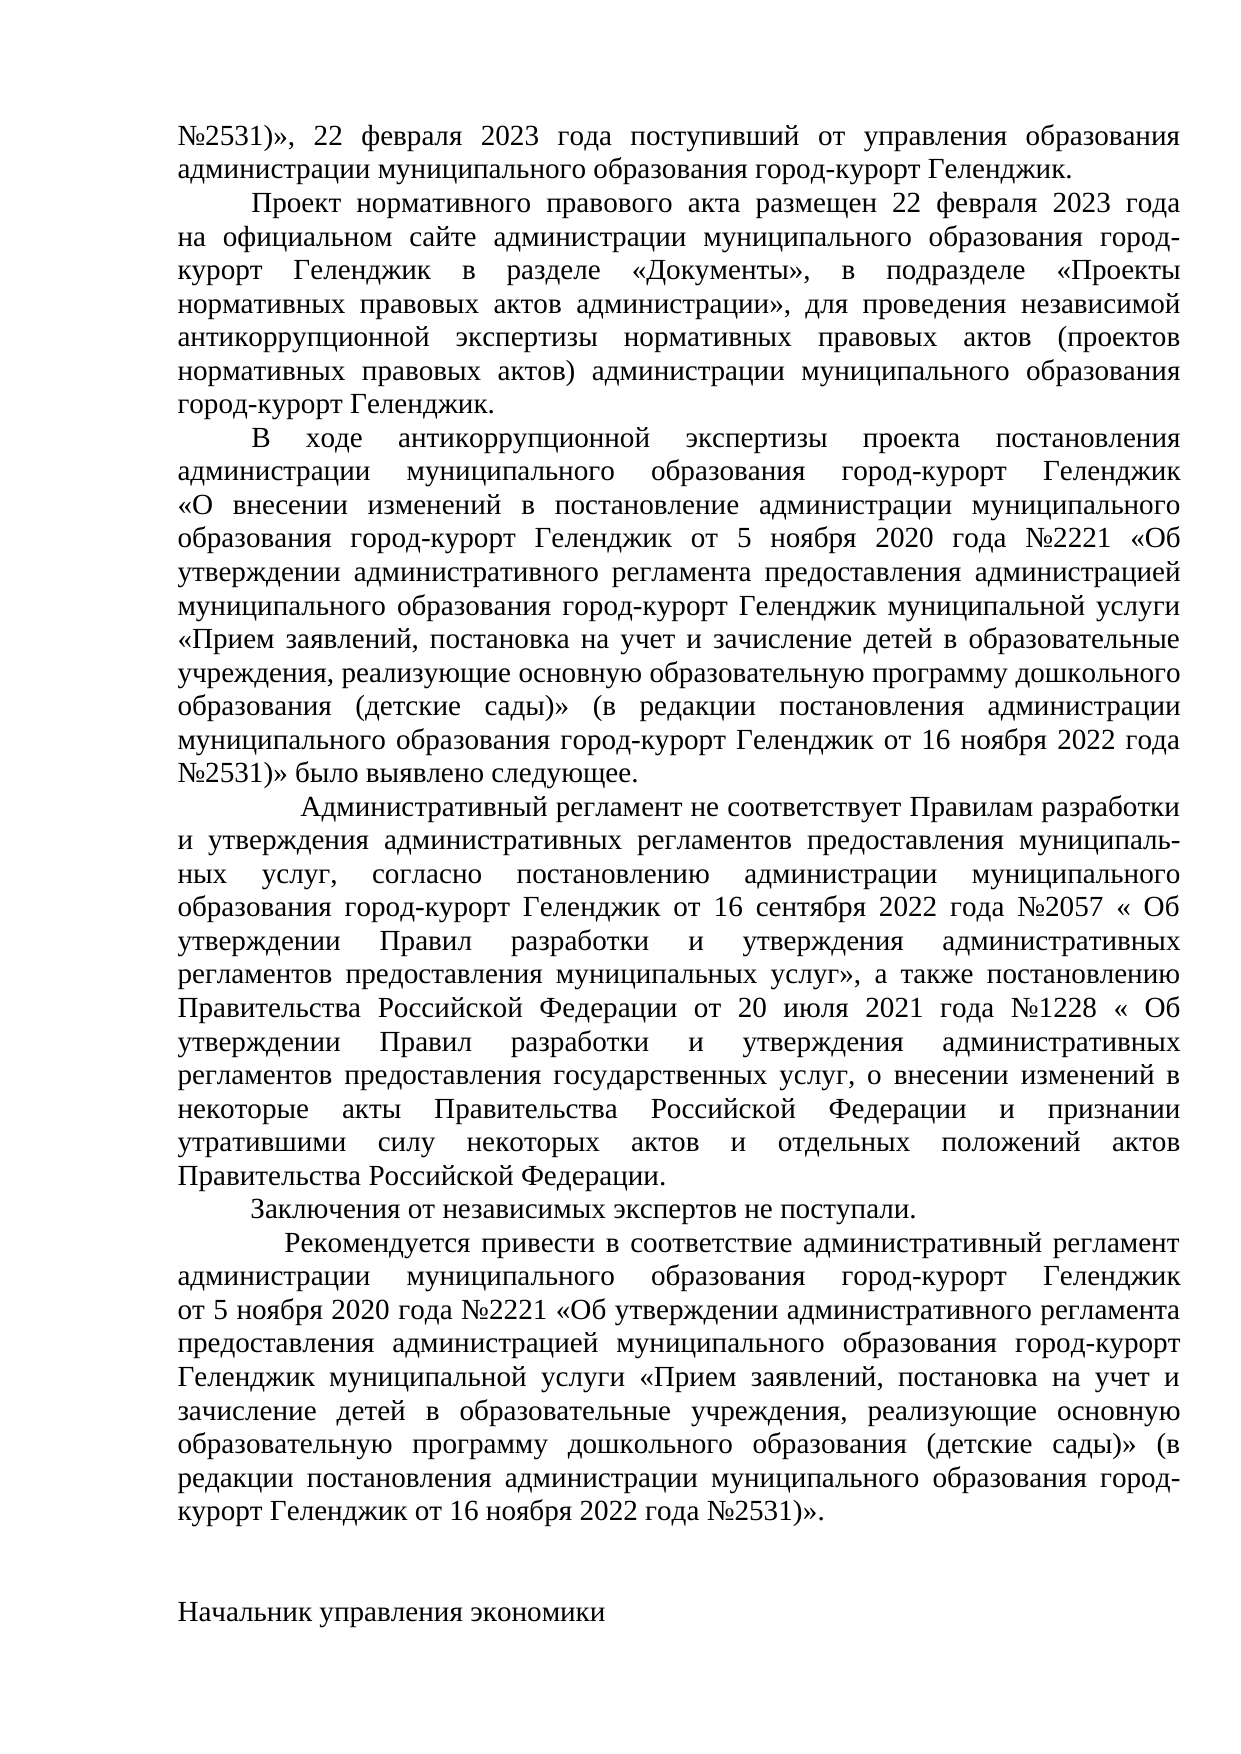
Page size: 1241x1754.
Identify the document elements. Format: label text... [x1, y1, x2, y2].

text Рекомендуется привести в соответствие административный регламент администрации муниципального образования город-курорт Геленджик от 5 ноября 2020 года №2221 «Об утверждении административного регламента предоставления администрацией муниципального образования город-курорт Геленджик муниципальной услуги «Прием заявлений, постановка на учет и зачисление детей в образовательные учреждения, реализующие основную образовательную программу дошкольного образования (детские сады)» (в редакции постановления администрации муниципального образования город-курорт Геленджик от 16 ноября 2022 года №2531)». [177, 1225, 1181, 1527]
text Заключения от независимых экспертов не поступали. [177, 1191, 1181, 1225]
text В ходе антикоррупционной экспертизы проекта постановления администрации муниципального образования город-курорт Геленджик «О внесении изменений в постановление администрации муниципального образования город-курорт Геленджик от 5 ноября 2020 года №2221 «Об утверждении административного регламента предоставления администрацией муниципального образования город-курорт Геленджик муниципальной услуги «Прием заявлений, постановка на учет и зачисление детей в образовательные учреждения, реализующие основную образовательную программу дошкольного образования (детские сады)» (в редакции постановления администрации муниципального образования город-курорт Геленджик от 16 ноября 2022 года №2531)» было выявлено следующее. [177, 420, 1181, 789]
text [177, 118, 1181, 185]
text Начальник управления экономики [177, 1594, 1181, 1627]
text Административный регламент не соответствует Правилам разработки и утверждения административных регламентов предоставления муниципаль-ных услуг, согласно постановлению администрации муниципального образования город-курорт Геленджик от 16 сентября 2022 года №2057 « Об утверждении Правил разработки и утверждения административных регламентов предоставления муниципальных услуг», а также постановлению Правительства Российской Федерации от 20 июля 2021 года №1228 « Об утверждении Правил разработки и утверждения административных регламентов предоставления государственных услуг, о внесении изменений в некоторые акты Правительства Российской Федерации и признании утратившими силу некоторых актов и отдельных положений актов Правительства Российской Федерации. [177, 789, 1181, 1191]
text Проект нормативного правового акта размещен 22 февраля 2023 года на официальном сайте администрации муниципального образования город- курорт Геленджик в разделе «Документы», в подразделе «Проекты нормативных правовых актов администрации», для проведения независимой антикоррупционной экспертизы нормативных правовых актов (проектов нормативных правовых актов) администрации муниципального образования город-курорт Геленджик. [177, 185, 1181, 420]
